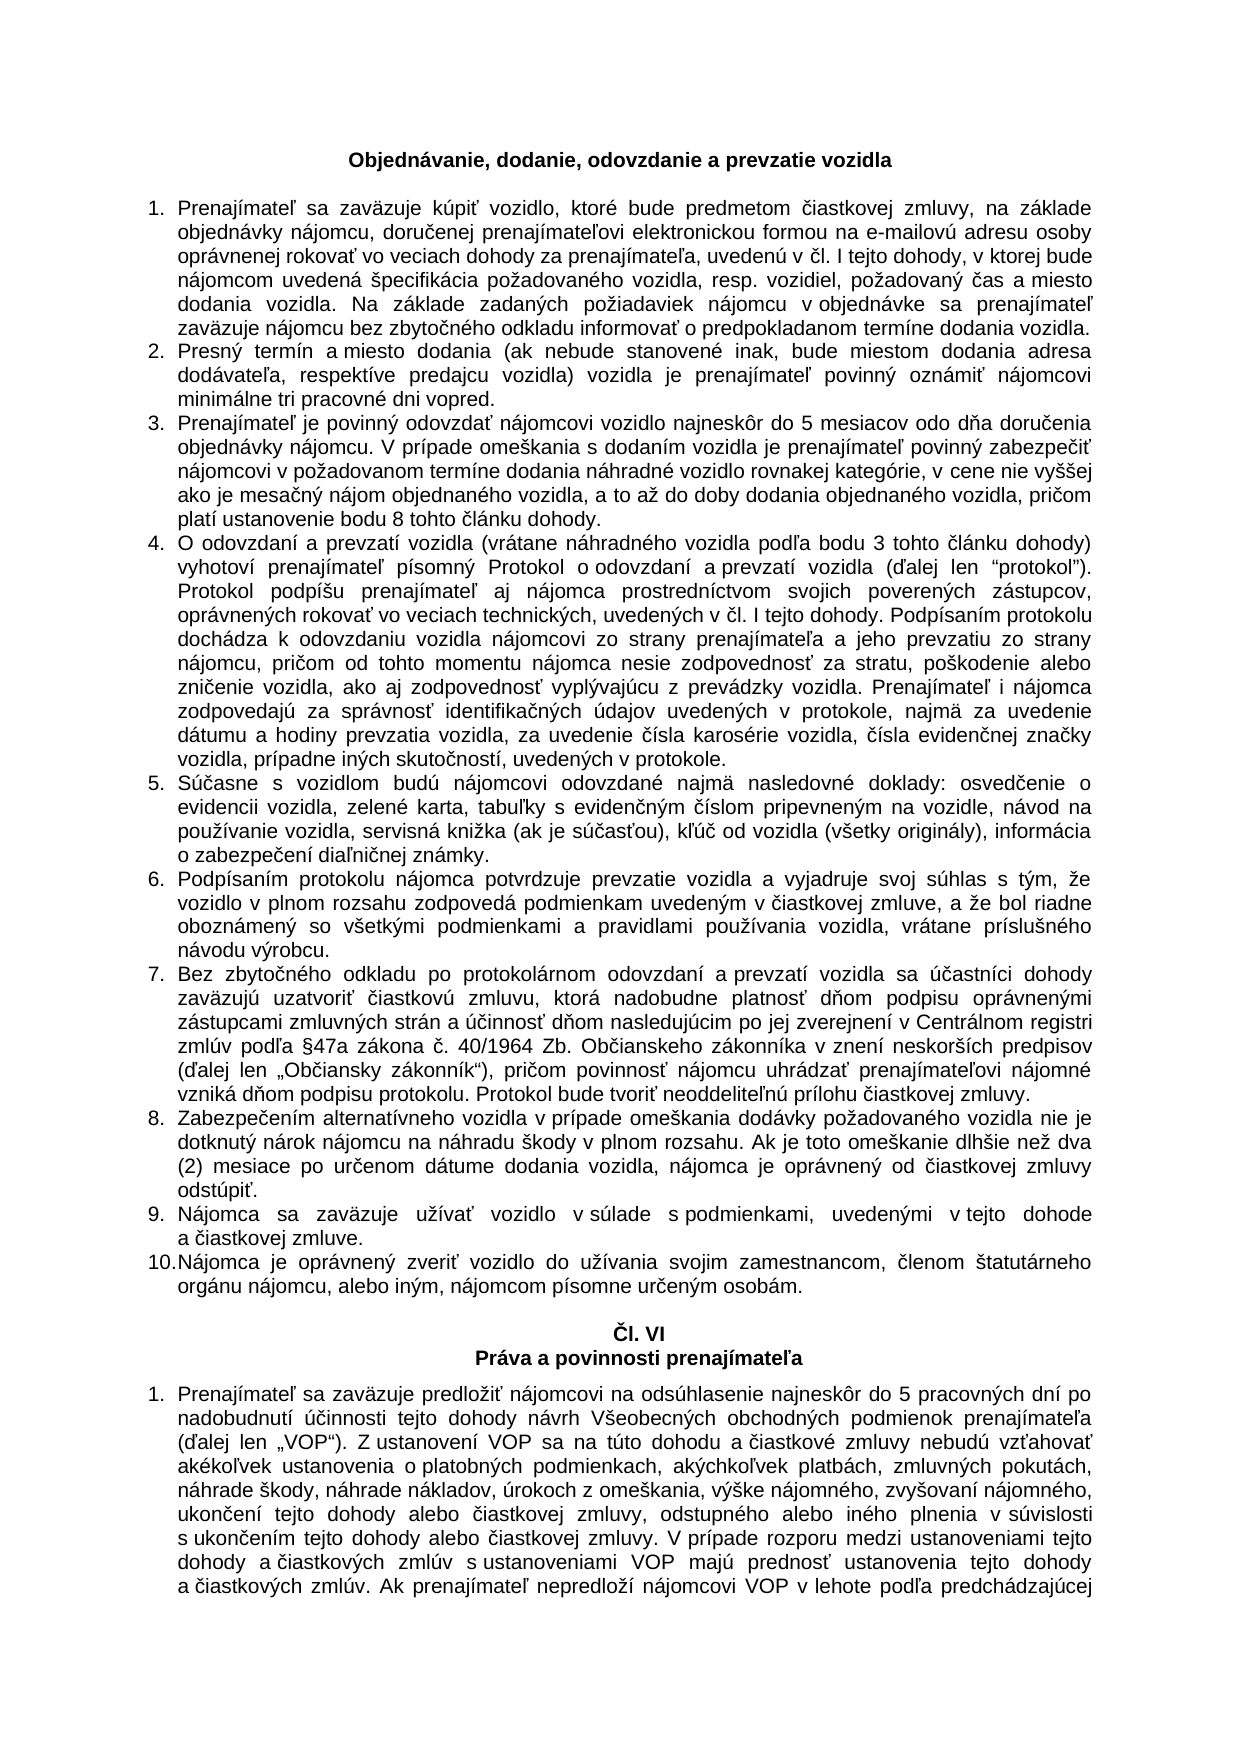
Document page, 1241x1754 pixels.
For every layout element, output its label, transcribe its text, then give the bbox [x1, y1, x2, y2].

list Presný termín a miesto dodania (ak nebude stanovené inak, bude miestom dodania adresa dodávateľa, respektíve predajcu vozidla) vozidla je prenajímateľ povinný oznámiť nájomcovi minimálne tri pracovné dni vopred. [148, 339, 1093, 411]
text Objednávanie, dodanie, odovzdanie a prevzatie vozidla [148, 148, 1093, 172]
list Podpísaním protokolu nájomca potvrdzuje prevzatie vozidla a vyjadruje svoj súhlas s tým, že vozidlo v plnom rozsahu zodpovedá podmienkam uvedeným v čiastkovej zmluve, a že bol riadne oboznámený so všetkými podmienkami a pravidlami používania vozidla, vrátane príslušného návodu výrobcu. [148, 866, 1093, 962]
list Prenajímateľ je povinný odovzdať nájomcovi vozidlo najneskôr do 5 mesiacov odo dňa doručenia objednávky nájomcu. V prípade omeškania s dodaním vozidla je prenajímateľ povinný zabezpečiť nájomcovi v požadovanom termíne dodania náhradné vozidlo rovnakej kategórie, v cene nie vyššej ako je mesačný nájom objednaného vozidla, a to až do doby dodania objednaného vozidla, pričom platí ustanovenie bodu 8 tohto článku dohody. [148, 411, 1093, 531]
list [148, 1382, 1093, 1598]
text Čl. VI [185, 1322, 1093, 1346]
list Zabezpečením alternatívneho vozidla v prípade omeškania dodávky požadovaného vozidla nie je dotknutý nárok nájomcu na náhradu škody v plnom rozsahu. Ak je toto omeškanie dlhšie než dva (2) mesiace po určenom dátume dodania vozidla, nájomca je oprávnený od čiastkovej zmluvy odstúpiť. [148, 1106, 1093, 1202]
list Súčasne s vozidlom budú nájomcovi odovzdané najmä nasledovné doklady: osvedčenie o evidencii vozidla, zelené karta, tabuľky s evidenčným číslom pripevneným na vozidle, návod na používanie vozidla, servisná knižka (ak je súčasťou), kľúč od vozidla (všetky originály), informácia o zabezpečení diaľničnej známky. [148, 771, 1093, 866]
list Bez zbytočného odkladu po protokolárnom odovzdaní a prevzatí vozidla sa účastníci dohody zaväzujú uzatvoriť čiastkovú zmluvu, ktorá nadobudne platnosť dňom podpisu oprávnenými zástupcami zmluvných strán a účinnosť dňom nasledujúcim po jej zverejnení v Centrálnom registri zmlúv podľa §47a zákona č. 40/1964 Zb. Občianskeho zákonníka v znení neskorších predpisov (ďalej len „Občiansky zákonník“), pričom povinnosť nájomcu uhrádzať prenajímateľovi nájomné vzniká dňom podpisu protokolu. Protokol bude tvoriť neoddeliteľnú prílohu čiastkovej zmluvy. [148, 962, 1093, 1106]
list Nájomca sa zaväzuje užívať vozidlo v súlade s podmienkami, uvedenými v tejto dohode a čiastkovej zmluve. [148, 1202, 1093, 1250]
list Nájomca je oprávnený zveriť vozidlo do užívania svojim zamestnancom, členom štatutárneho orgánu nájomcu, alebo iným, nájomcom písomne určeným osobám. [148, 1250, 1093, 1298]
list Prenajímateľ sa zaväzuje kúpiť vozidlo, ktoré bude predmetom čiastkovej zmluvy, na základe objednávky nájomcu, doručenej prenajímateľovi elektronickou formou na e-mailovú adresu osoby oprávnenej rokovať vo veciach dohody za prenajímateľa, uvedenú v čl. I tejto dohody, v ktorej bude nájomcom uvedená špecifikácia požadovaného vozidla, resp. vozidiel, požadovaný čas a miesto dodania vozidla. Na základe zadaných požiadaviek nájomcu v objednávke sa prenajímateľ zaväzuje nájomcu bez zbytočného odkladu informovať o predpokladanom termíne dodania vozidla. [148, 196, 1093, 339]
list O odovzdaní a prevzatí vozidla (vrátane náhradného vozidla podľa bodu 3 tohto článku dohody) vyhotoví prenajímateľ písomný Protokol o odovzdaní a prevzatí vozidla (ďalej len “protokol”). Protokol podpíšu prenajímateľ aj nájomca prostredníctvom svojich poverených zástupcov, oprávnených rokovať vo veciach technických, uvedených v čl. I tejto dohody. Podpísaním protokolu dochádza k odovzdaniu vozidla nájomcovi zo strany prenajímateľa a jeho prevzatiu zo strany nájomcu, pričom od tohto momentu nájomca nesie zodpovednosť za stratu, poškodenie alebo zničenie vozidla, ako aj zodpovednosť vyplývajúcu z prevádzky vozidla. Prenajímateľ i nájomca zodpovedajú za správnosť identifikačných údajov uvedených v protokole, najmä za uvedenie dátumu a hodiny prevzatia vozidla, za uvedenie čísla karosérie vozidla, čísla evidenčnej značky vozidla, prípadne iných skutočností, uvedených v protokole. [148, 531, 1093, 771]
text Práva a povinnosti prenajímateľa [185, 1346, 1093, 1369]
